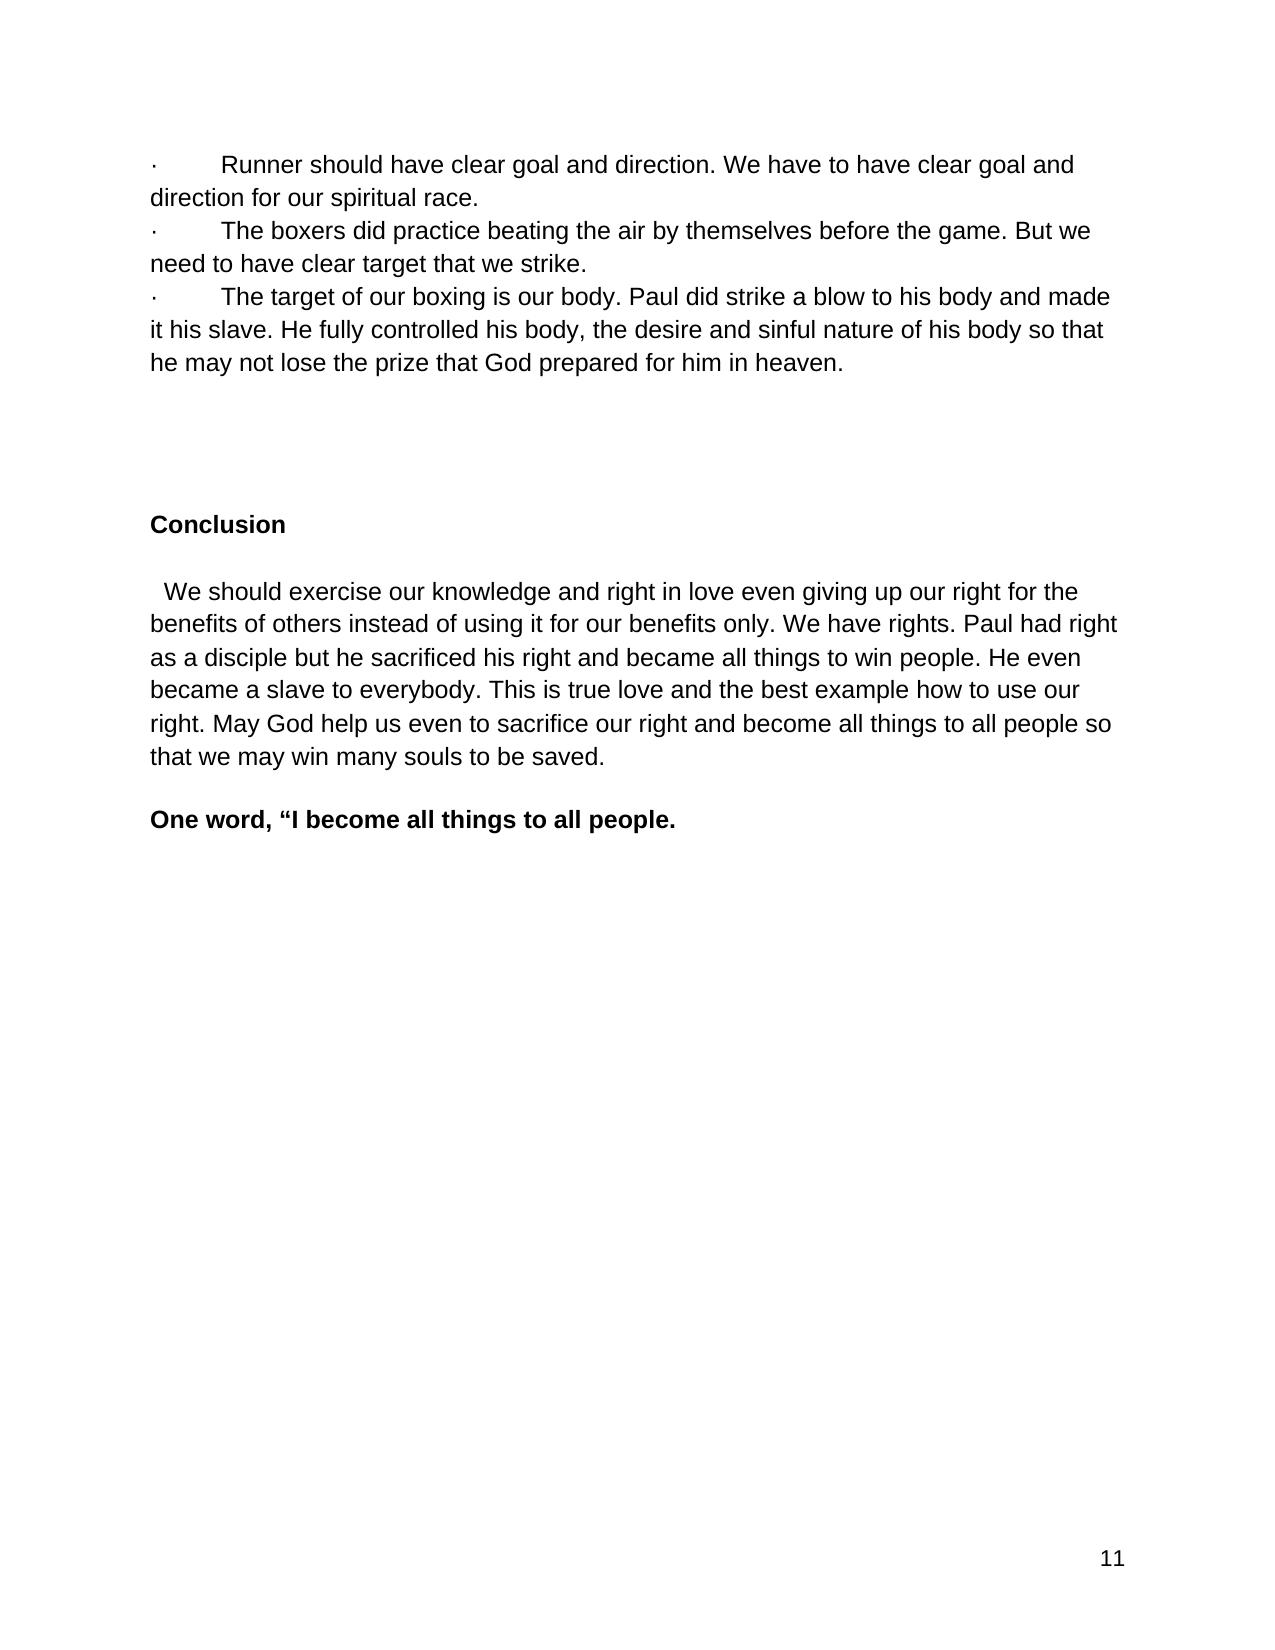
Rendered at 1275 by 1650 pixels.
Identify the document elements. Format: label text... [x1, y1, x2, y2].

text One word, “I become all things to all people. [150, 805, 1125, 833]
text We should exercise our knowledge and right in love even giving up our right for the benefits of others instead of using it for our benefits only. We have rights. Paul had right as a disciple but he sacrificed his right and became all things to win people. He even became a slave to everybody. This is true love and the best example how to use our right. May God help us even to sacrifice our right and become all things to all people so that we may win many souls to be saved. [150, 576, 1125, 770]
text · Runner should have clear goal and direction. We have to have clear goal and direction for our spiritual race. [150, 150, 1125, 212]
text Conclusion [150, 510, 1125, 539]
text · The boxers did practice beating the air by themselves before the game. But we need to have clear target that we strike. [150, 216, 1125, 278]
text · The target of our boxing is our body. Paul did strike a blow to his body and made it his slave. He fully controlled his body, the desire and sinful nature of his body so that he may not lose the prize that God prepared for him in heaven. [150, 282, 1125, 377]
